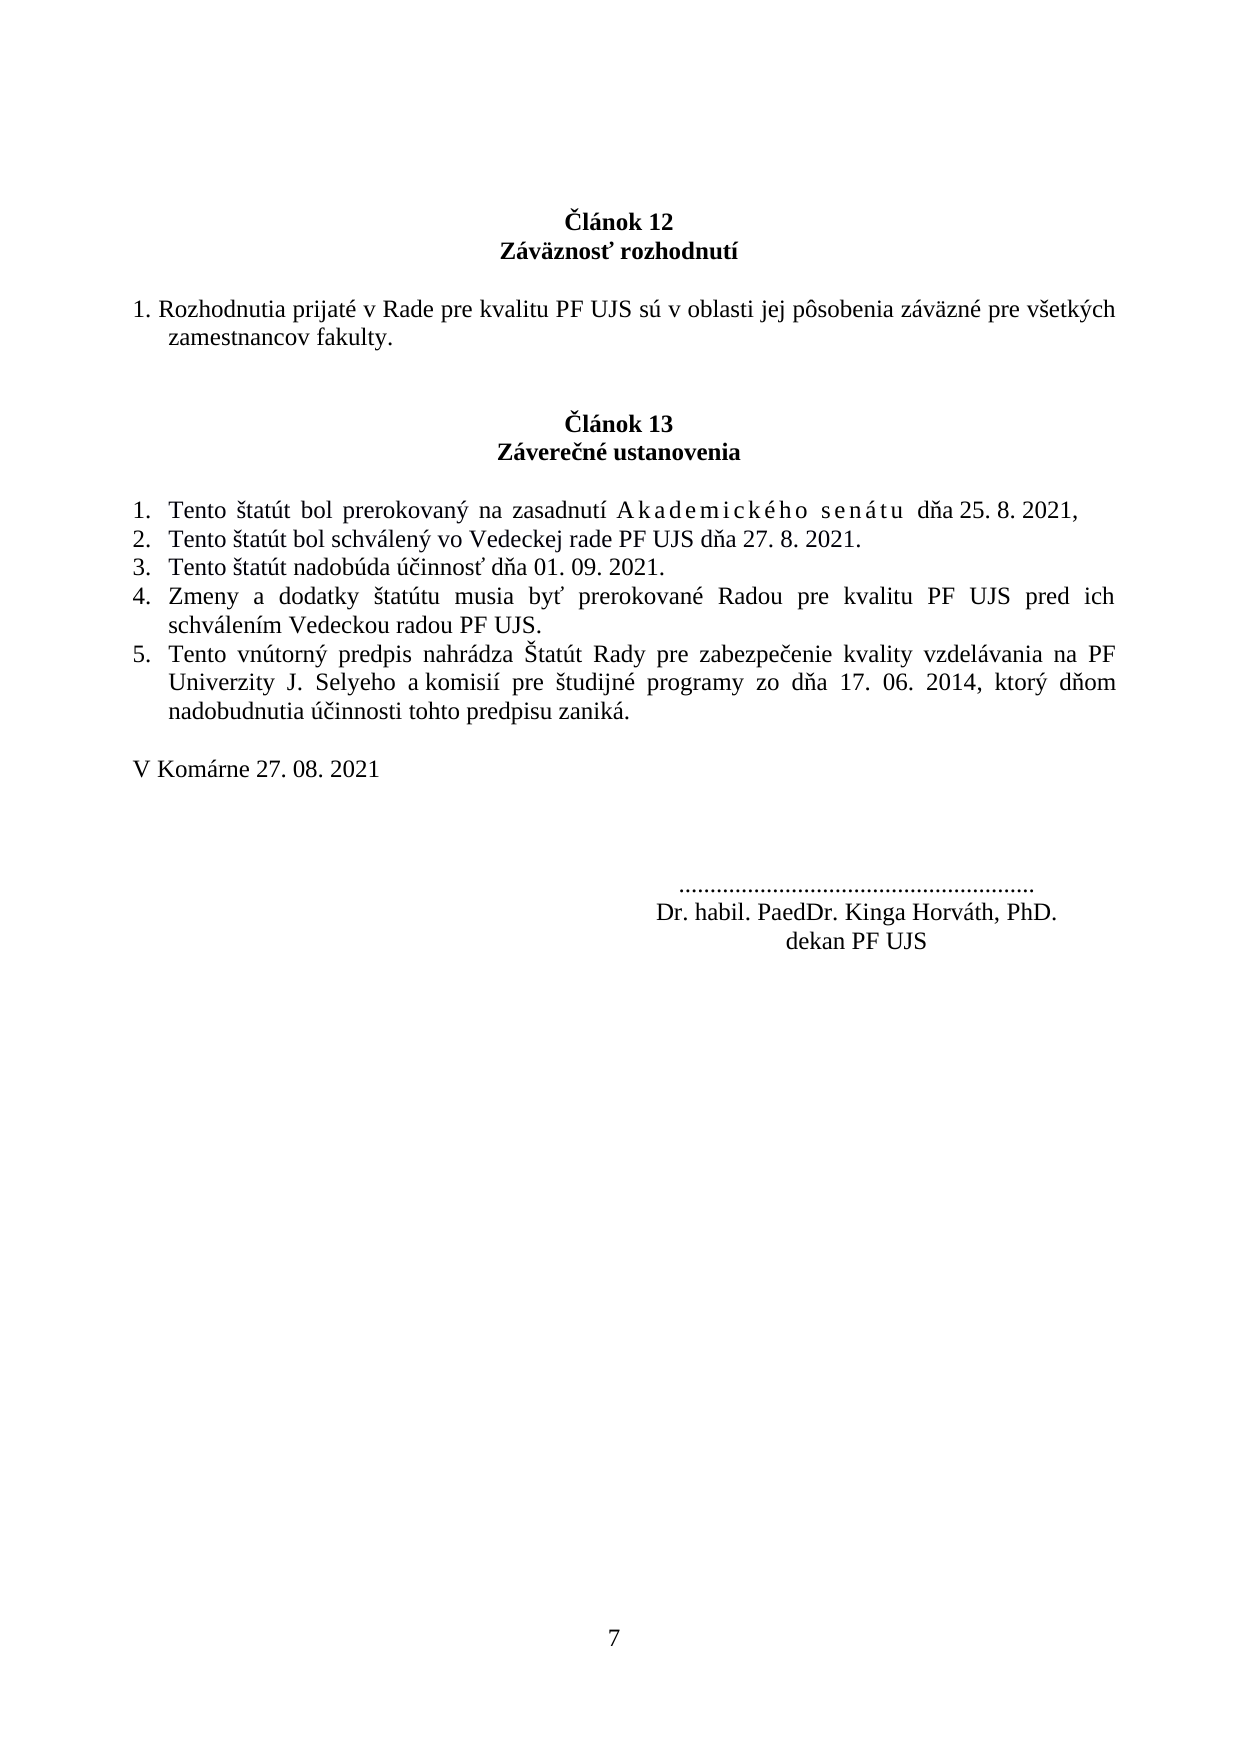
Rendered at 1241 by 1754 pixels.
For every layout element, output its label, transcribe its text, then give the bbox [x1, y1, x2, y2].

subtitle Záverečné ustanovenia [112, 437, 1125, 466]
subtitle Záväznosť rozhodnutí [112, 236, 1125, 265]
list Tento štatút nadobúda účinnosť dňa 01. 09. 2021. [132, 552, 1116, 581]
subtitle Článok 13 [112, 409, 1125, 437]
list Tento vnútorný predpis nahrádza Štatút Rady pre zabezpečenie kvality vzdelávania na PF Univerzity J. Selyeho a komisií pre študijné programy zo dňa 17. 06. 2014, ktorý dňom nadobudnutia účinnosti tohto predpisu zaniká. [132, 639, 1116, 725]
text Dr. habil. PaedDr. Kinga Horváth, PhD. [585, 897, 1128, 926]
list Zmeny a dodatky štatútu musia byť prerokované Radou pre kvalitu PF UJS pred ich schválením Vedeckou radou PF UJS. [132, 581, 1116, 639]
subtitle Článok 12 [112, 207, 1125, 236]
text V Komárne 27. 08. 2021 [132, 754, 1128, 782]
list Tento štatút bol prerokovaný na zasadnutí Akademického senátu dňa 25. 8. 2021, [132, 495, 1116, 524]
text dekan PF UJS [585, 926, 1128, 955]
text 1. Rozhodnutia prijaté v Rade pre kvalitu PF UJS sú v oblasti jej pôsobenia záväzné pre všetkých zamestnancov fakulty. [132, 294, 1116, 351]
list Tento štatút bol schválený vo Vedeckej rade PF UJS dňa 27. 8. 2021. [132, 524, 1116, 552]
text ......................................................... [585, 869, 1128, 897]
